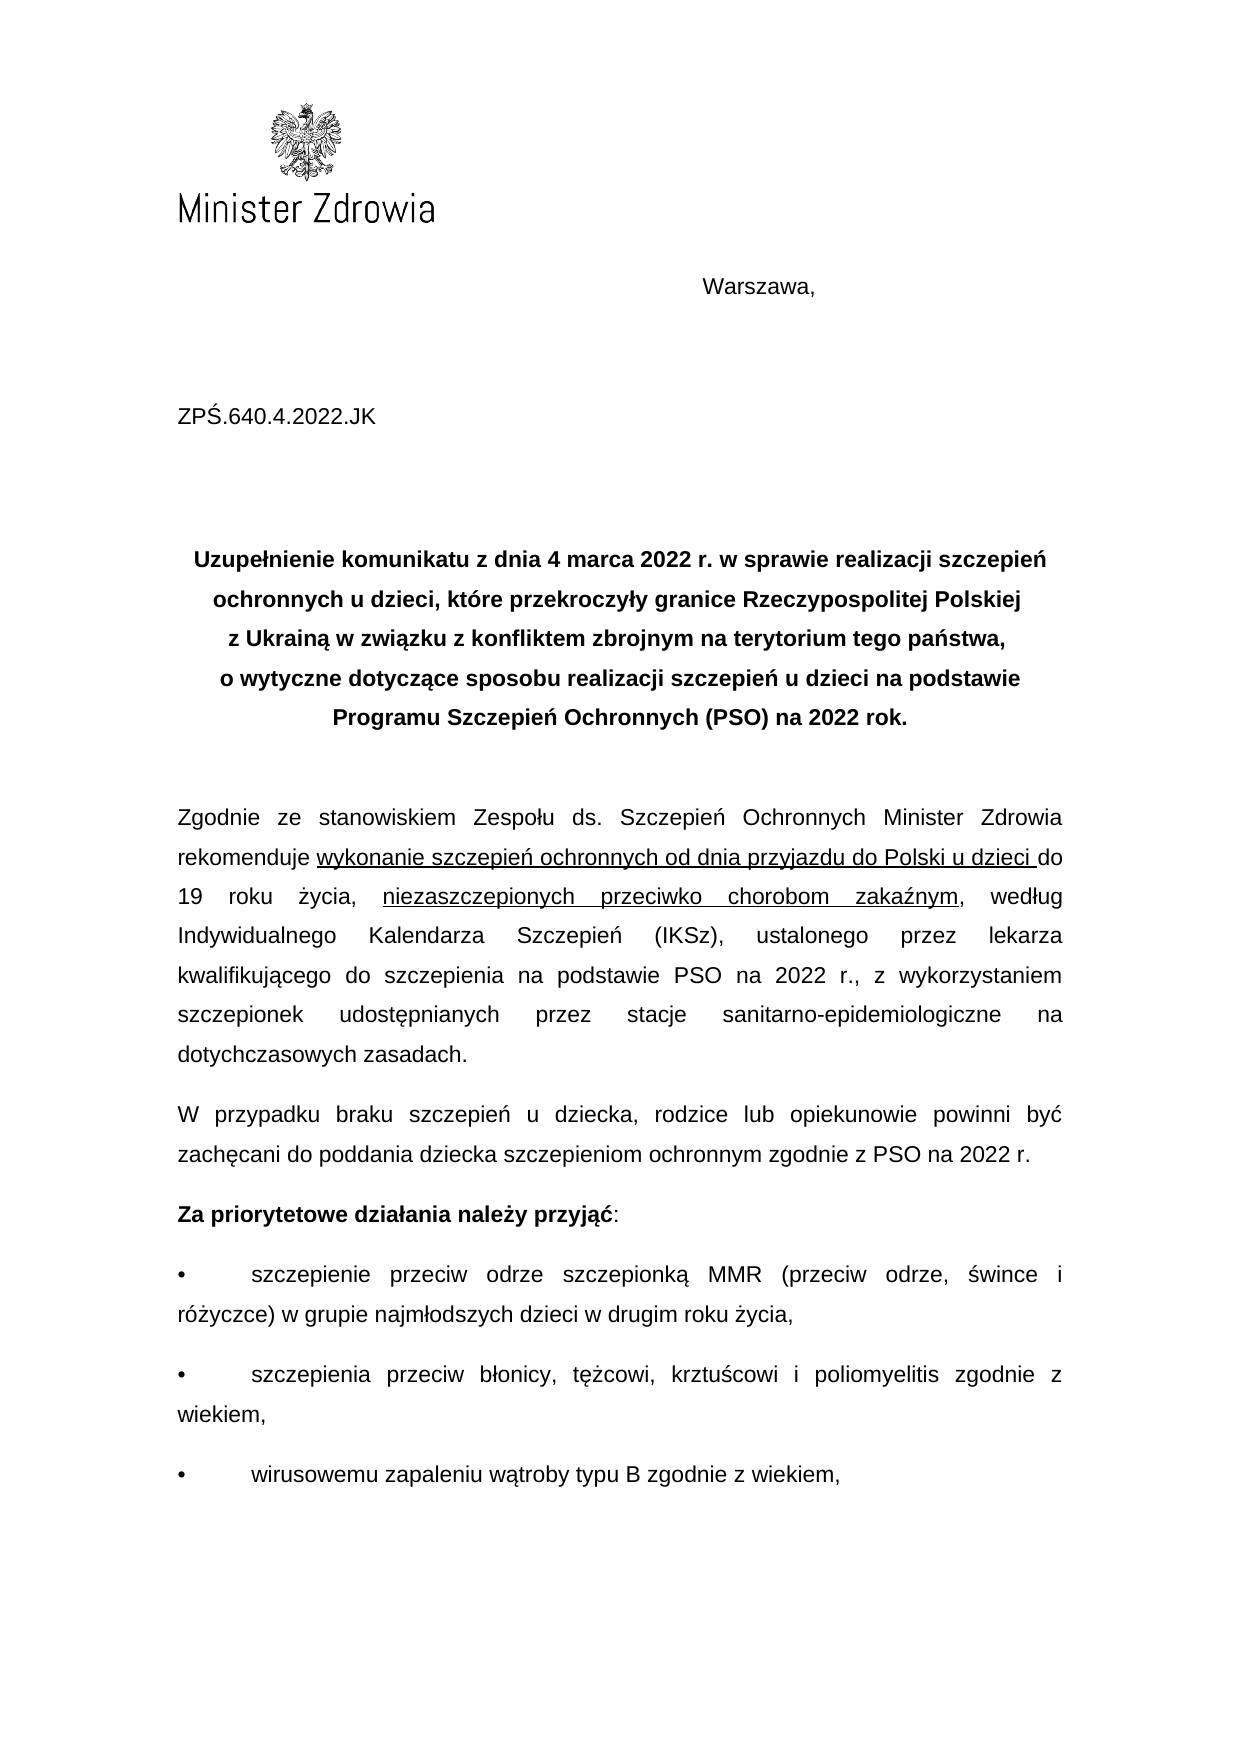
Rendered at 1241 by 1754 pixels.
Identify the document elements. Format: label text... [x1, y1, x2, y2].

text • szczepienia przeciw błonicy, tężcowi, krztuścowi i poliomyelitis zgodnie z wiekiem, [177, 1361, 1063, 1427]
text • wirusowemu zapaleniu wątroby typu B zgodnie z wiekiem, [177, 1461, 1063, 1487]
text Uzupełnienie komunikatu z dnia 4 marca 2022 r. w sprawie realizacji szczepień ochronnych u dzieci, które przekroczyły granice Rzeczypospolitej Polskiej z Ukrainą w związku z konfliktem zbrojnym na terytorium tego państwa, o wytyczne dotyczące sposobu realizacji szczepień u dzieci na podstawie Programu Szczepień Ochronnych (PSO) na 2022 rok. [177, 546, 1063, 731]
text Zgodnie ze stanowiskiem Zespołu ds. Szczepień Ochronnych Minister Zdrowia rekomenduje wykonanie szczepień ochronnych od dnia przyjazdu do Polski u dzieci do 19 roku życia, niezaszczepionych przeciwko chorobom zakaźnym, według Indywidualnego Kalendarza Szczepień (IKSz), ustalonego przez lekarza kwalifikującego do szczepienia na podstawie PSO na 2022 r., z wykorzystaniem szczepionek udostępnianych przez stacje sanitarno-epidemiologiczne na dotychczasowych zasadach. [177, 804, 1063, 1067]
text • szczepienie przeciw odrze szczepionką MMR (przeciw odrze, śwince i różyczce) w grupie najmłodszych dzieci w drugim roku życia, [177, 1261, 1063, 1327]
text Warszawa, [702, 273, 1063, 299]
picture [166, 31, 445, 310]
text ZPŚ.640.4.2022.JK [177, 403, 1063, 429]
text W przypadku braku szczepień u dziecka, rodzice lub opiekunowie powinni być zachęcani do poddania dziecka szczepieniom ochronnym zgodnie z PSO na 2022 r. [177, 1101, 1063, 1167]
text Za priorytetowe działania należy przyjąć: [177, 1201, 1063, 1227]
